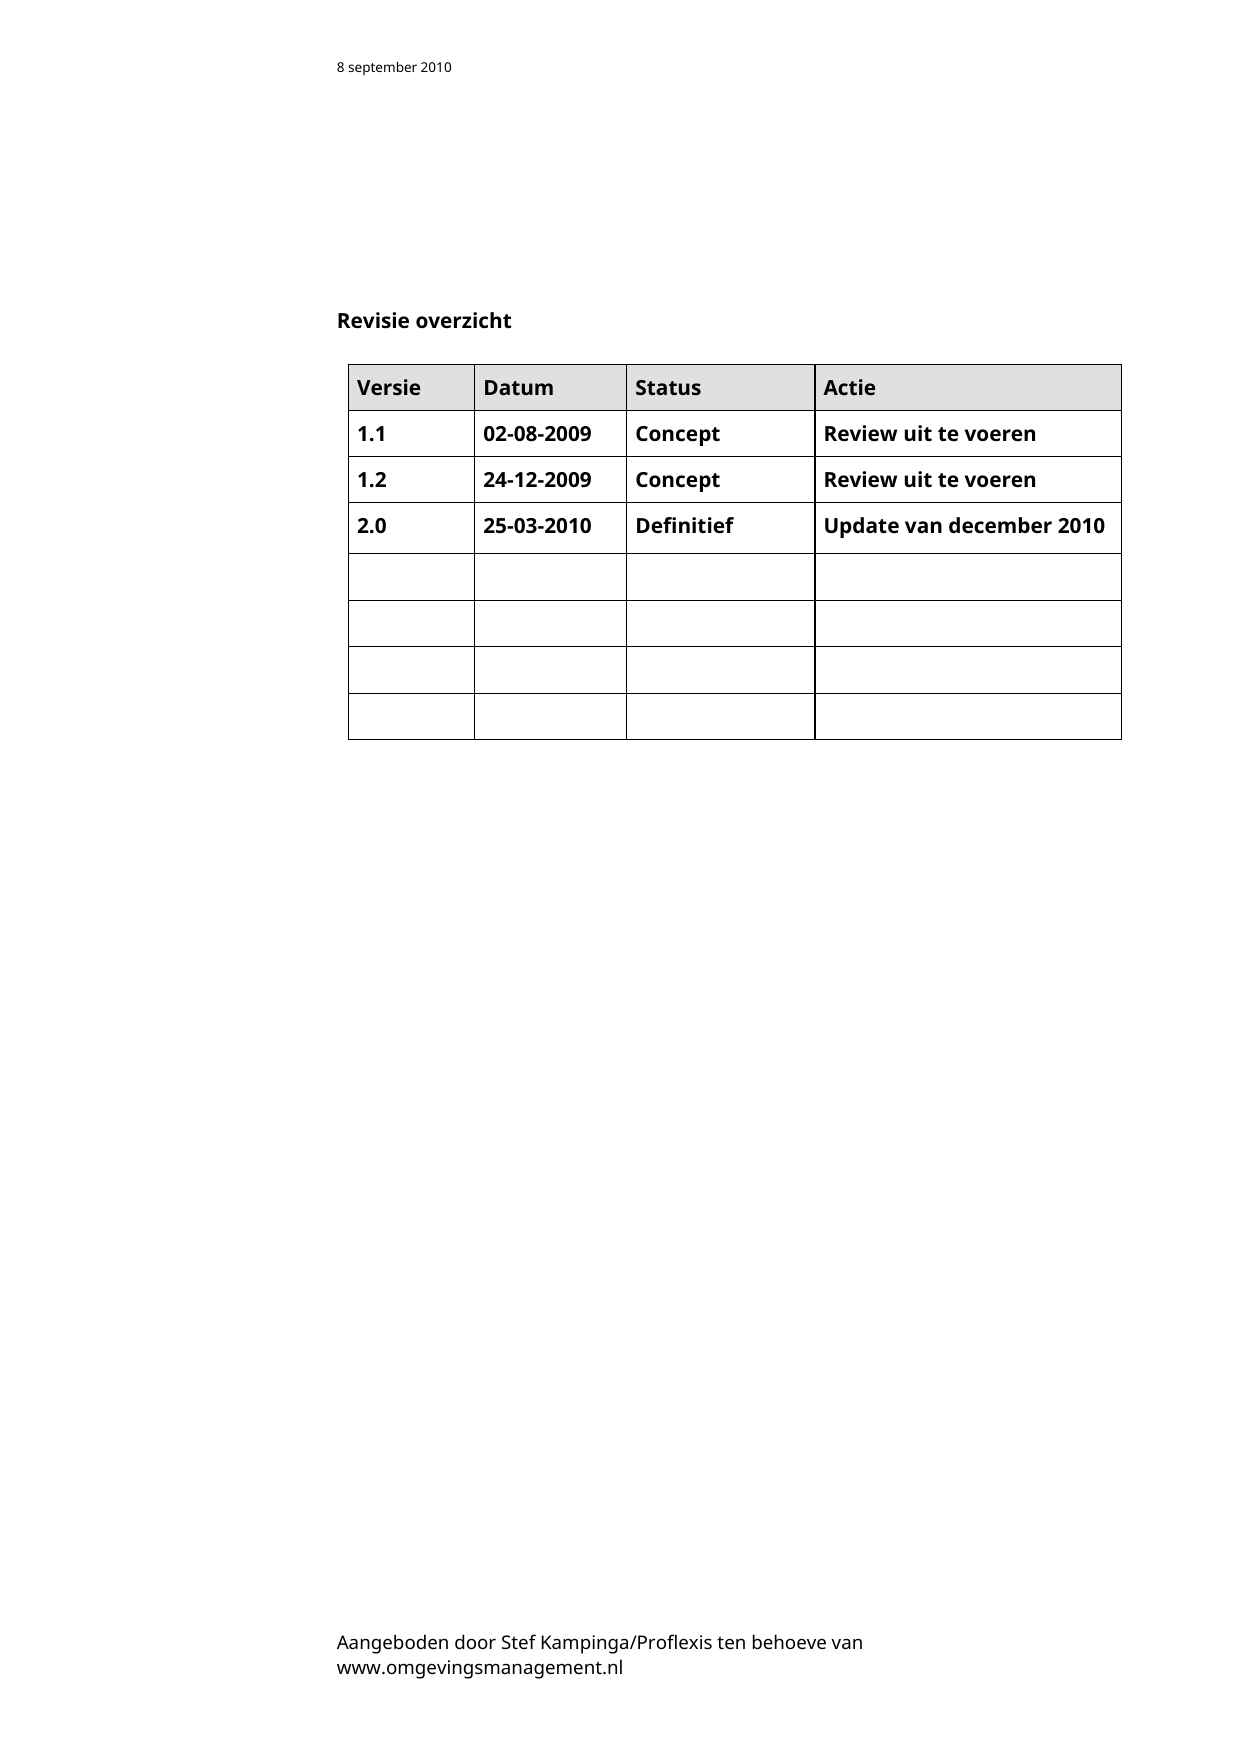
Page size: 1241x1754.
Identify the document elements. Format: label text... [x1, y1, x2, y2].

table_header Status [627, 365, 814, 410]
table_cell 25-03-2010 [475, 503, 626, 553]
text Revisie overzicht [337, 307, 1140, 335]
table_cell Review uit te voeren [816, 411, 1121, 456]
table_cell [627, 694, 814, 739]
table_cell Definitief [627, 503, 814, 553]
table_cell 02-08-2009 [475, 411, 626, 456]
table_cell [816, 601, 1121, 646]
table_cell [475, 554, 626, 599]
table_cell [349, 601, 474, 646]
table_cell [816, 647, 1121, 692]
table_cell 24-12-2009 [475, 457, 626, 502]
table_cell Concept [627, 411, 814, 456]
table_cell [475, 647, 626, 692]
table_cell [816, 554, 1121, 599]
table_cell [627, 647, 814, 692]
table_cell Update van december 2010 [816, 503, 1121, 553]
table_cell [349, 554, 474, 599]
table_header Actie [816, 365, 1121, 410]
table_cell [475, 601, 626, 646]
table_cell [349, 647, 474, 692]
table_cell 2.0 [349, 503, 474, 553]
table_cell 1.1 [349, 411, 474, 456]
table_header Datum [475, 365, 626, 410]
table_cell [627, 601, 814, 646]
table_cell 1.2 [349, 457, 474, 502]
table_cell [349, 694, 474, 739]
table_cell Review uit te voeren [816, 457, 1121, 502]
table_cell [816, 694, 1121, 739]
table_cell [475, 694, 626, 739]
table_cell [627, 554, 814, 599]
table_cell Concept [627, 457, 814, 502]
table_header Versie [349, 365, 474, 410]
